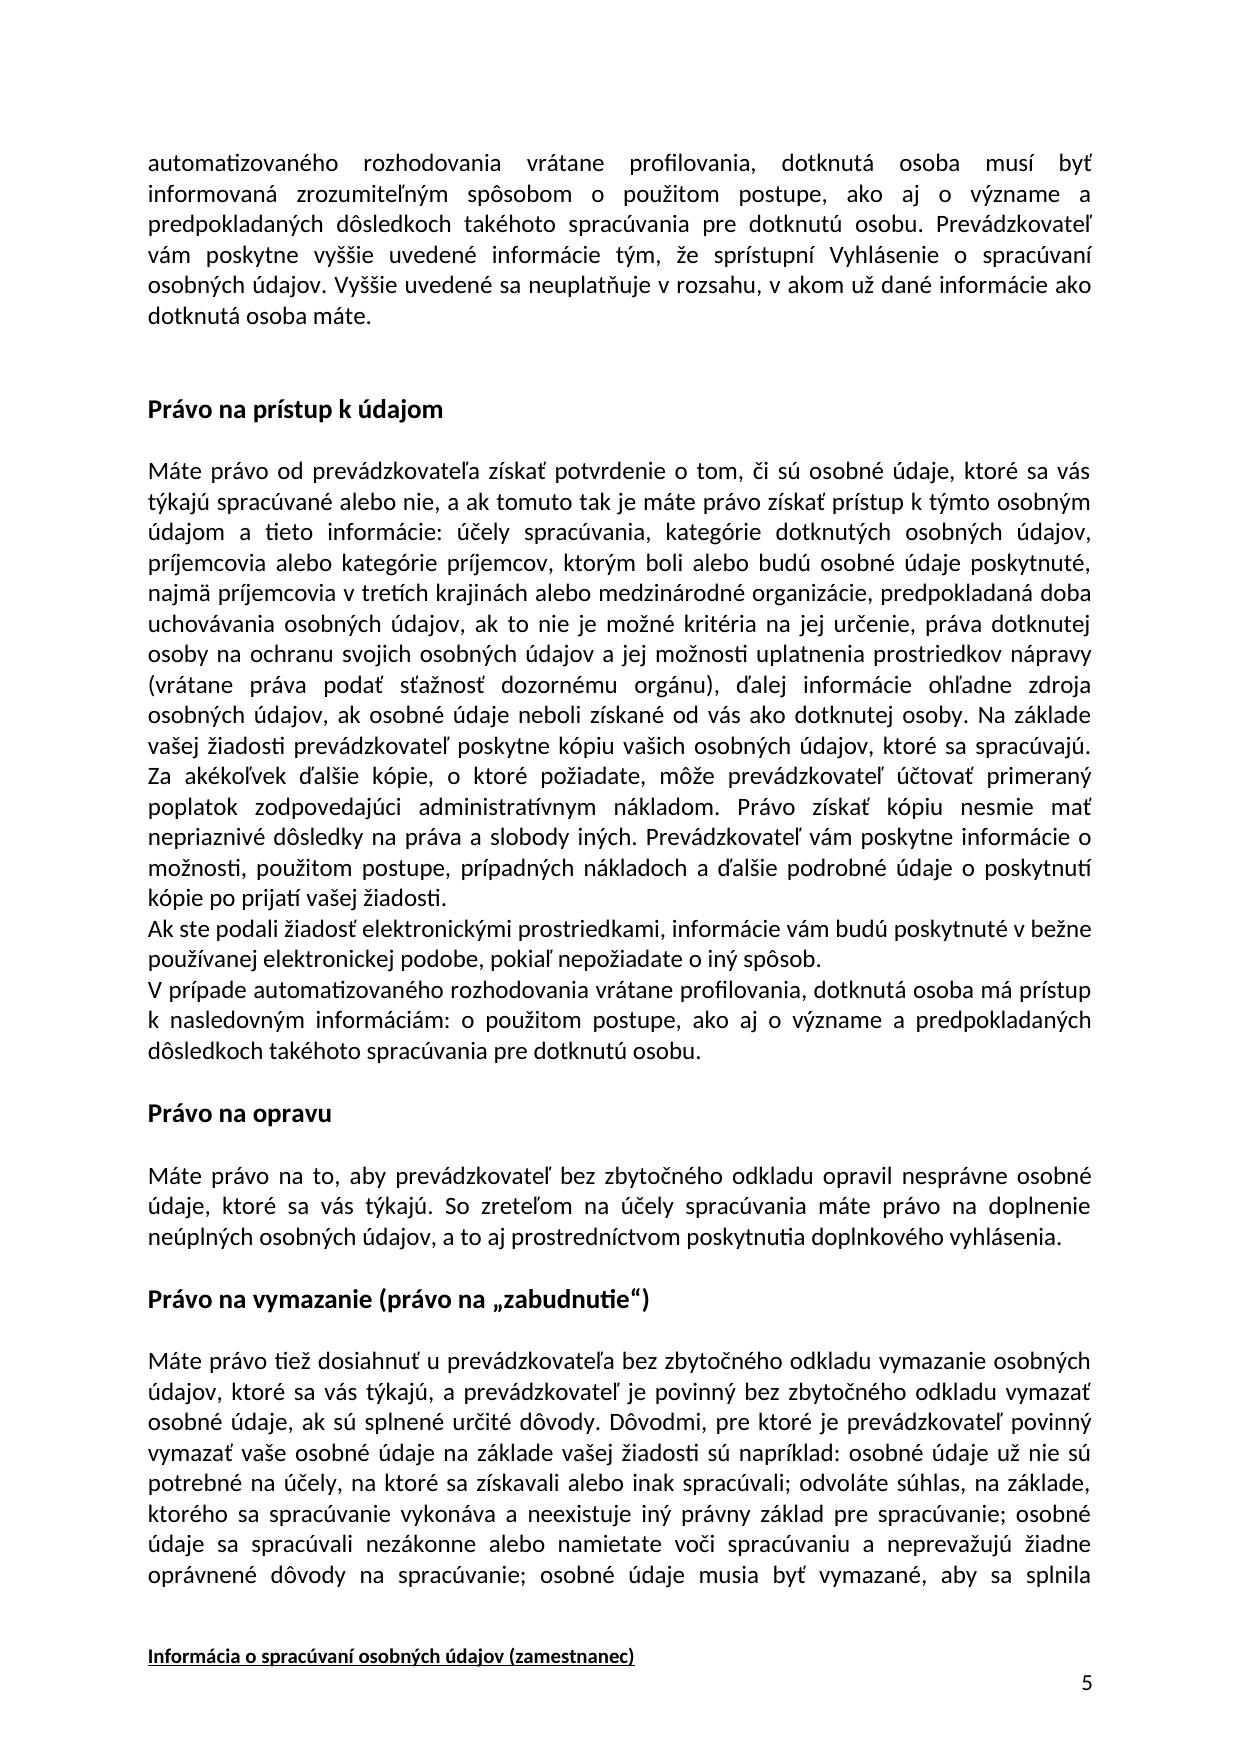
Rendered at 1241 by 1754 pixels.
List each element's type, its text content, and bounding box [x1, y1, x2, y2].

text Máte právo na to, aby prevádzkovateľ bez zbytočného odkladu opravil nesprávne osobné údaje, ktoré sa vás týkajú. So zreteľom na účely spracúvania máte právo na doplnenie neúplných osobných údajov, a to aj prostredníctvom poskytnutia doplnkového vyhlásenia. [148, 1160, 1093, 1251]
text V prípade automatizovaného rozhodovania vrátane profilovania, dotknutá osoba má prístup k nasledovným informáciám: o použitom postupe, ako aj o význame a predpokladaných dôsledkoch takéhoto spracúvania pre dotknutú osobu. [148, 974, 1093, 1066]
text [148, 1345, 1093, 1589]
text Právo na prístup k údajom [148, 392, 1093, 425]
text Máte právo od prevádzkovateľa získať potvrdenie o tom, či sú osobné údaje, ktoré sa vás týkajú spracúvané alebo nie, a ak tomuto tak je máte právo získať prístup k týmto osobným údajom a tieto informácie: účely spracúvania, kategórie dotknutých osobných údajov, príjemcovia alebo kategórie príjemcov, ktorým boli alebo budú osobné údaje poskytnuté, najmä príjemcovia v tretích krajinách alebo medzinárodné organizácie, predpokladaná doba uchovávania osobných údajov, ak to nie je možné kritéria na jej určenie, práva dotknutej osoby na ochranu svojich osobných údajov a jej možnosti uplatnenia prostriedkov nápravy (vrátane práva podať sťažnosť dozornému orgánu), ďalej informácie ohľadne zdroja osobných údajov, ak osobné údaje neboli získané od vás ako dotknutej osoby. Na základe vašej žiadosti prevádzkovateľ poskytne kópiu vašich osobných údajov, ktoré sa spracúvajú. Za akékoľvek ďalšie kópie, o ktoré požiadate, môže prevádzkovateľ účtovať primeraný poplatok zodpovedajúci administratívnym nákladom. Právo získať kópiu nesmie mať nepriaznivé dôsledky na práva a slobody iných. Prevádzkovateľ vám poskytne informácie o možnosti, použitom postupe, prípadných nákladoch a ďalšie podrobné údaje o poskytnutí kópie po prijatí vašej žiadosti. [148, 455, 1093, 913]
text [148, 148, 1093, 331]
text Právo na opravu [148, 1096, 1093, 1129]
text Právo na vymazanie (právo na „zabudnutie“) [148, 1282, 1093, 1315]
text Ak ste podali žiadosť elektronickými prostriedkami, informácie vám budú poskytnuté v bežne používanej elektronickej podobe, pokiaľ nepožiadate o iný spôsob. [148, 913, 1093, 974]
